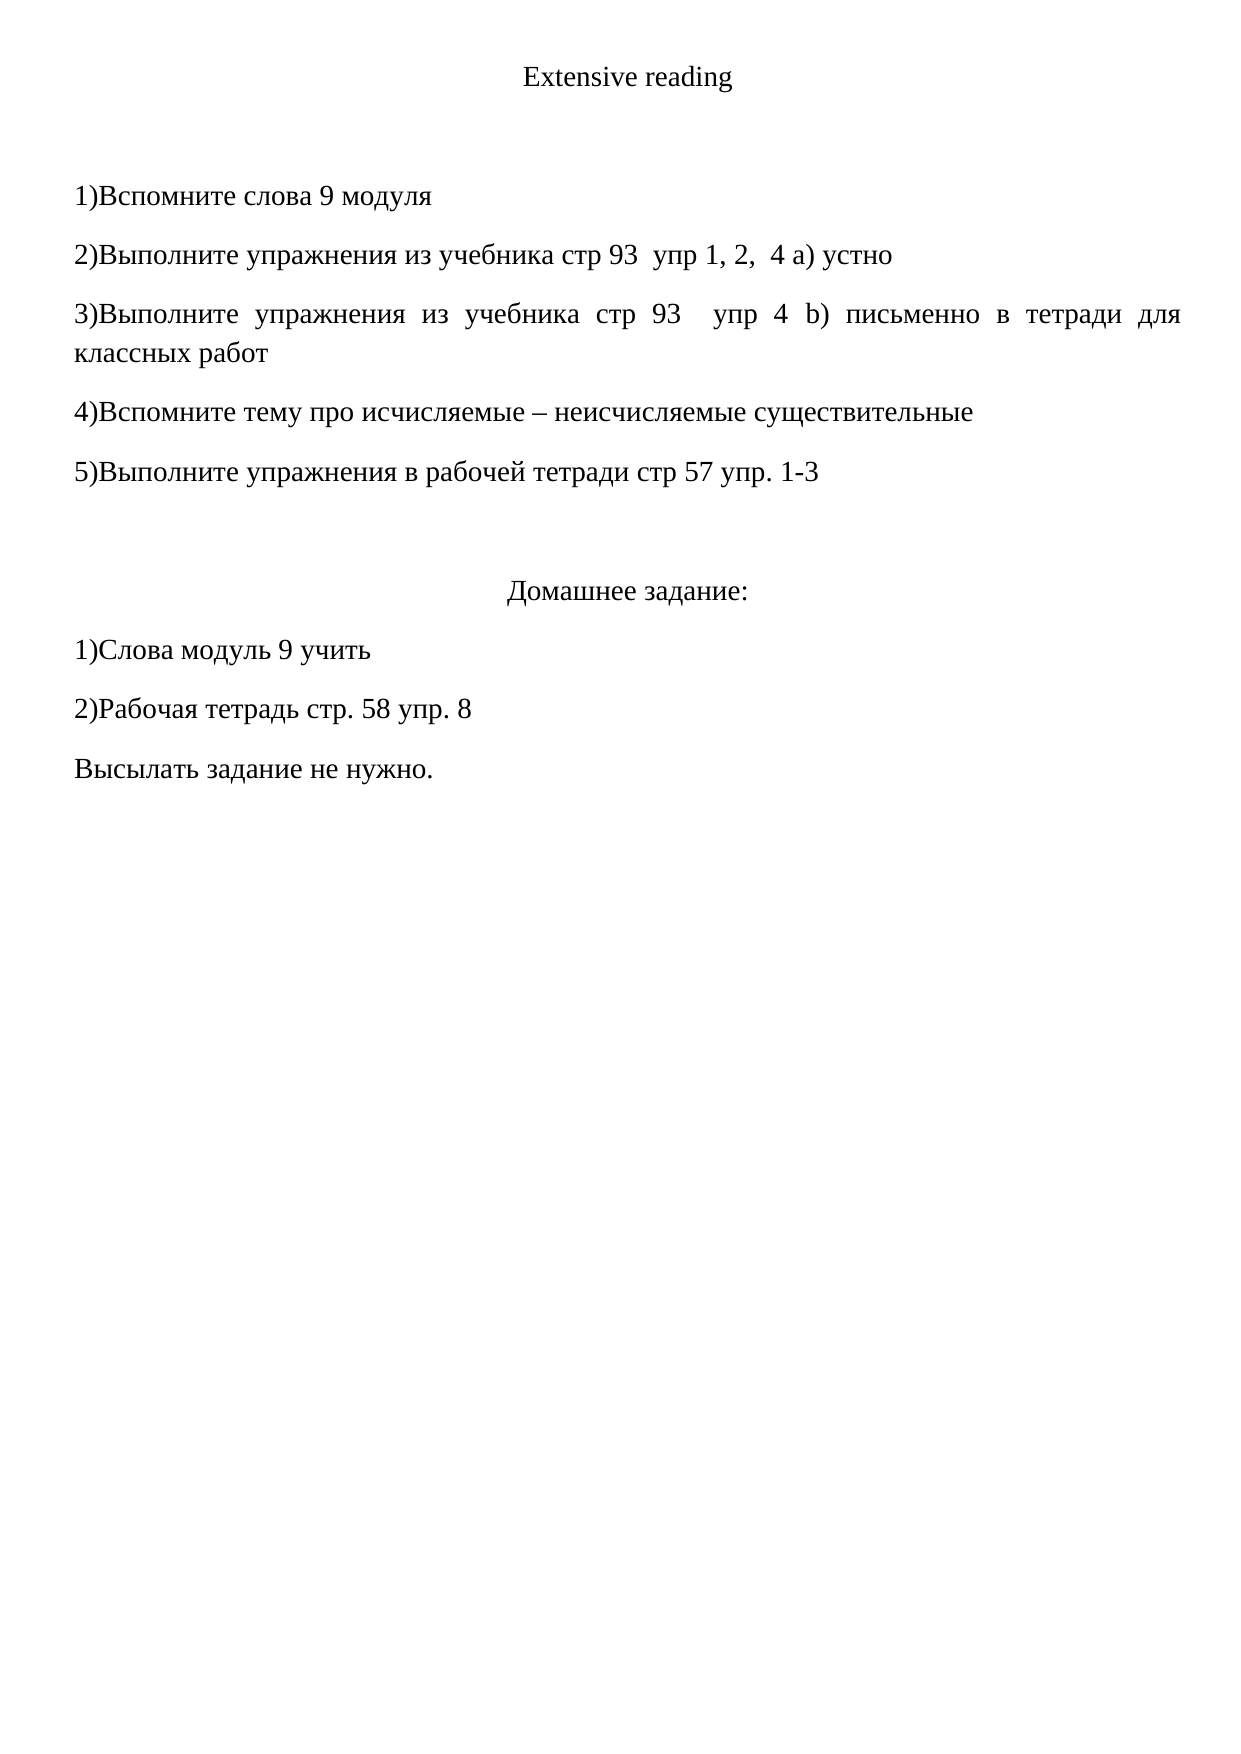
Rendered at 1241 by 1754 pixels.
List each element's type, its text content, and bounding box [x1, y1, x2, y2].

text 2)Рабочая тетрадь стр. 58 упр. 8 [74, 691, 1181, 725]
text Высылать задание не нужно. [74, 751, 1181, 784]
text Extensive reading [74, 59, 1181, 93]
text 3)Выполните упражнения из учебника стр 93 упр 4 b) письменно в тетради для классных работ [74, 297, 1181, 369]
text 1)Вспомните слова 9 модуля [74, 178, 1181, 211]
text Домашнее задание: [74, 573, 1181, 606]
text 5)Выполните упражнения в рабочей тетради стр 57 упр. 1-3 [74, 454, 1181, 487]
text 1)Слова модуль 9 учить [74, 632, 1181, 666]
text 2)Выполните упражнения из учебника стр 93 упр 1, 2, 4 а) устно [74, 237, 1181, 271]
text 4)Вспомните тему про исчисляемые – неисчисляемые существительные [74, 394, 1181, 428]
